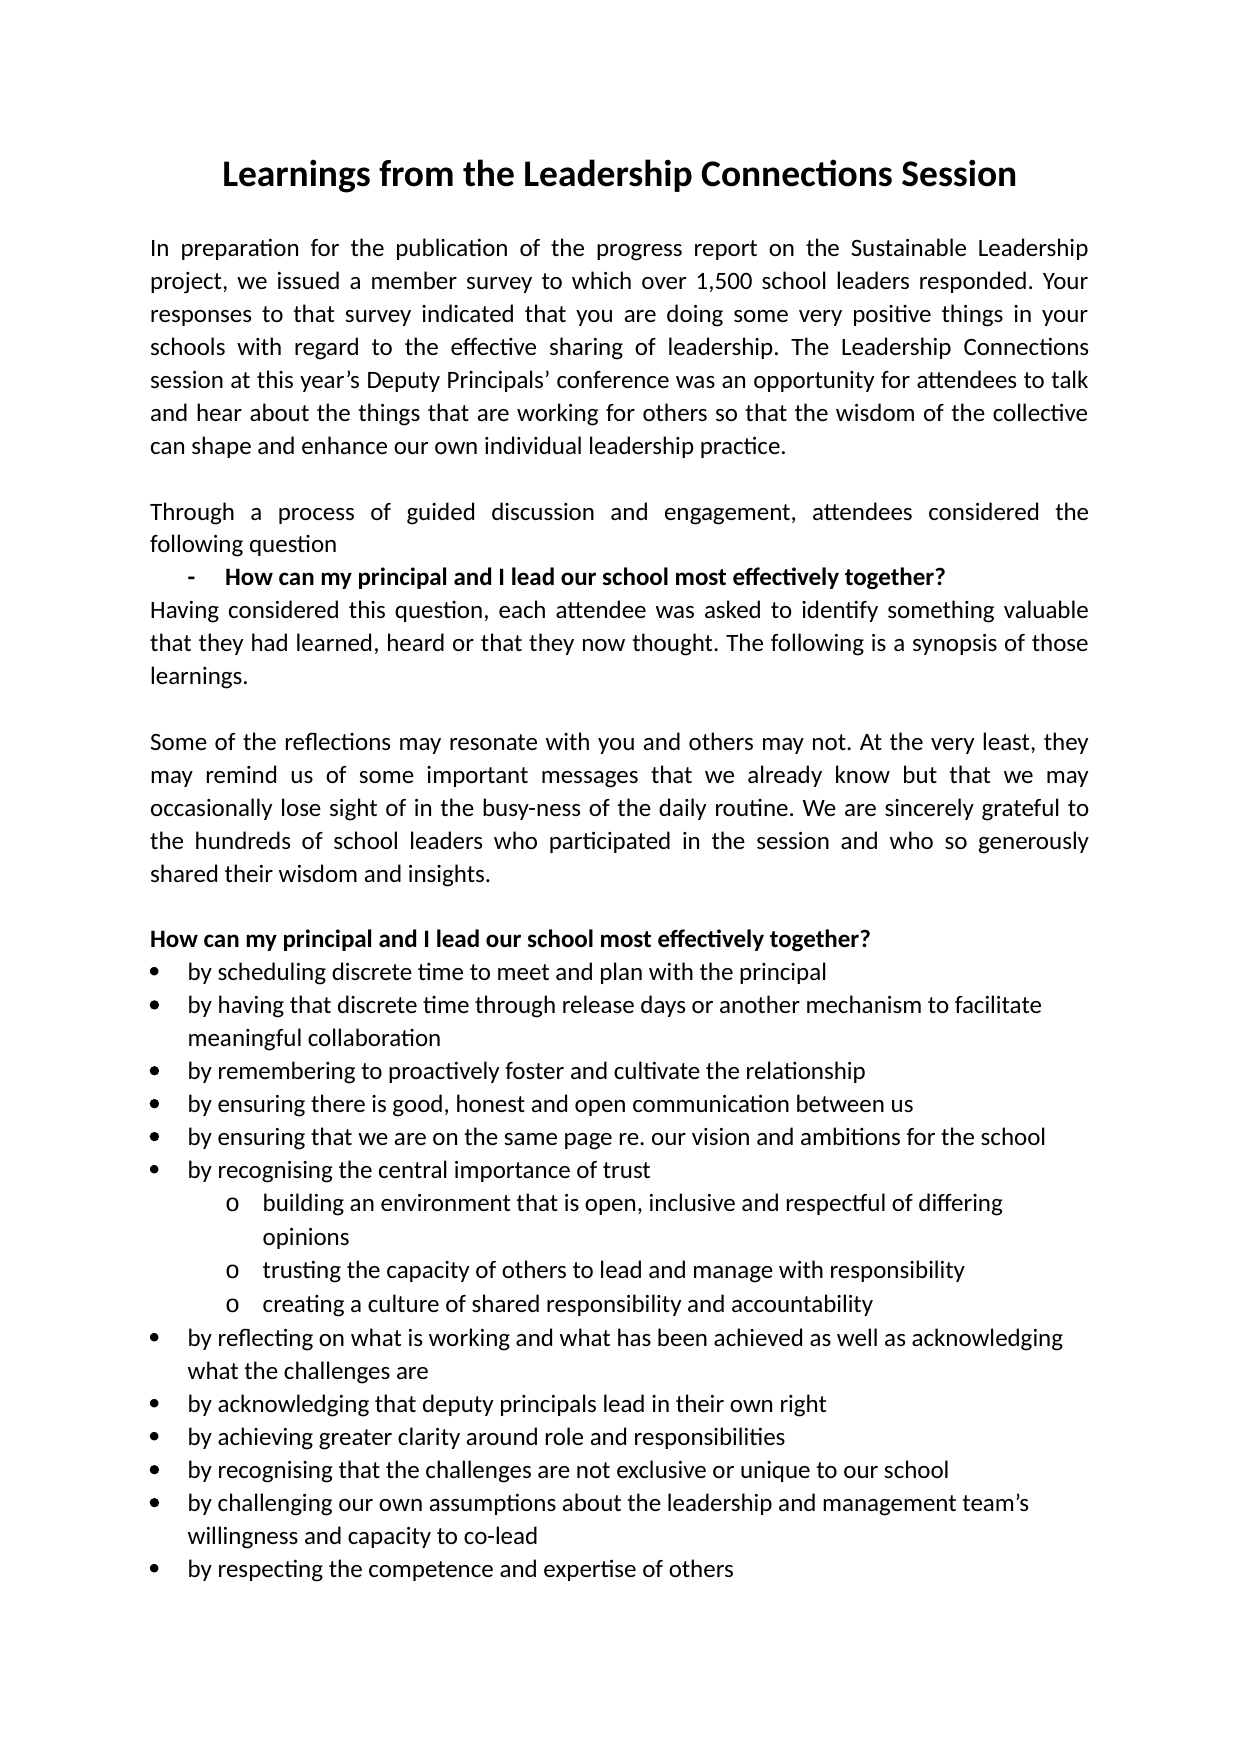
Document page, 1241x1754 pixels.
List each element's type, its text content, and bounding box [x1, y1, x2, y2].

list trusting the capacity of others to lead and manage with responsibility [225, 1254, 1090, 1286]
list by recognising that the challenges are not exclusive or unique to our school [150, 1454, 1090, 1485]
text Learnings from the Leadership Connections Session [150, 150, 1090, 196]
text Some of the reflections may resonate with you and others may not. At the very least, they may remind us of some important messages that we already know but that we may occasionally lose sight of in the busy-ness of the daily routine. We are sincerely grateful to the hundreds of school leaders who participated in the session and who so generously shared their wisdom and insights. [150, 726, 1090, 888]
list by acknowledging that deputy principals lead in their own right [150, 1388, 1090, 1419]
list by achieving greater clarity around role and responsibilities [150, 1421, 1090, 1452]
list How can my principal and I lead our school most effectively together? [187, 562, 1090, 592]
list by ensuring that we are on the same page re. our vision and ambitions for the school [150, 1121, 1090, 1152]
text In preparation for the publication of the progress report on the Sustainable Leadership project, we issued a member survey to which over 1,500 school leaders responded. Your responses to that survey indicated that you are doing some very positive things in your schools with regard to the effective sharing of leadership. The Leadership Connections session at this year’s Deputy Principals’ conference was an opportunity for attendees to talk and hear about the things that are working for others so that the wisdom of the collective can shape and enhance our own individual leadership practice. [150, 232, 1090, 460]
list building an environment that is open, inclusive and respectful of differing opinions [225, 1187, 1090, 1252]
text How can my principal and I lead our school most effectively together? [150, 924, 1090, 954]
list by challenging our own assumptions about the leadership and management team’s willingness and capacity to co-lead [150, 1487, 1090, 1551]
list by having that discrete time through release days or another mechanism to facilitate meaningful collaboration [150, 989, 1090, 1053]
text Through a process of guided discussion and engagement, attendees considered the following question [150, 496, 1090, 559]
list by remembering to proactively foster and cultivate the relationship [150, 1055, 1090, 1086]
list by respecting the competence and expertise of others [150, 1553, 1090, 1583]
list by recognising the central importance of trust [150, 1154, 1090, 1184]
text Having considered this question, each attendee was asked to identify something valuable that they had learned, heard or that they now thought. The following is a synopsis of those learnings. [150, 594, 1090, 691]
list by scheduling discrete time to meet and plan with the principal [150, 957, 1090, 987]
list by ensuring there is good, honest and open communication between us [150, 1088, 1090, 1119]
list by reflecting on what is working and what has been achieved as well as acknowledging what the challenges are [150, 1323, 1090, 1386]
list creating a culture of shared responsibility and accountability [225, 1288, 1090, 1320]
